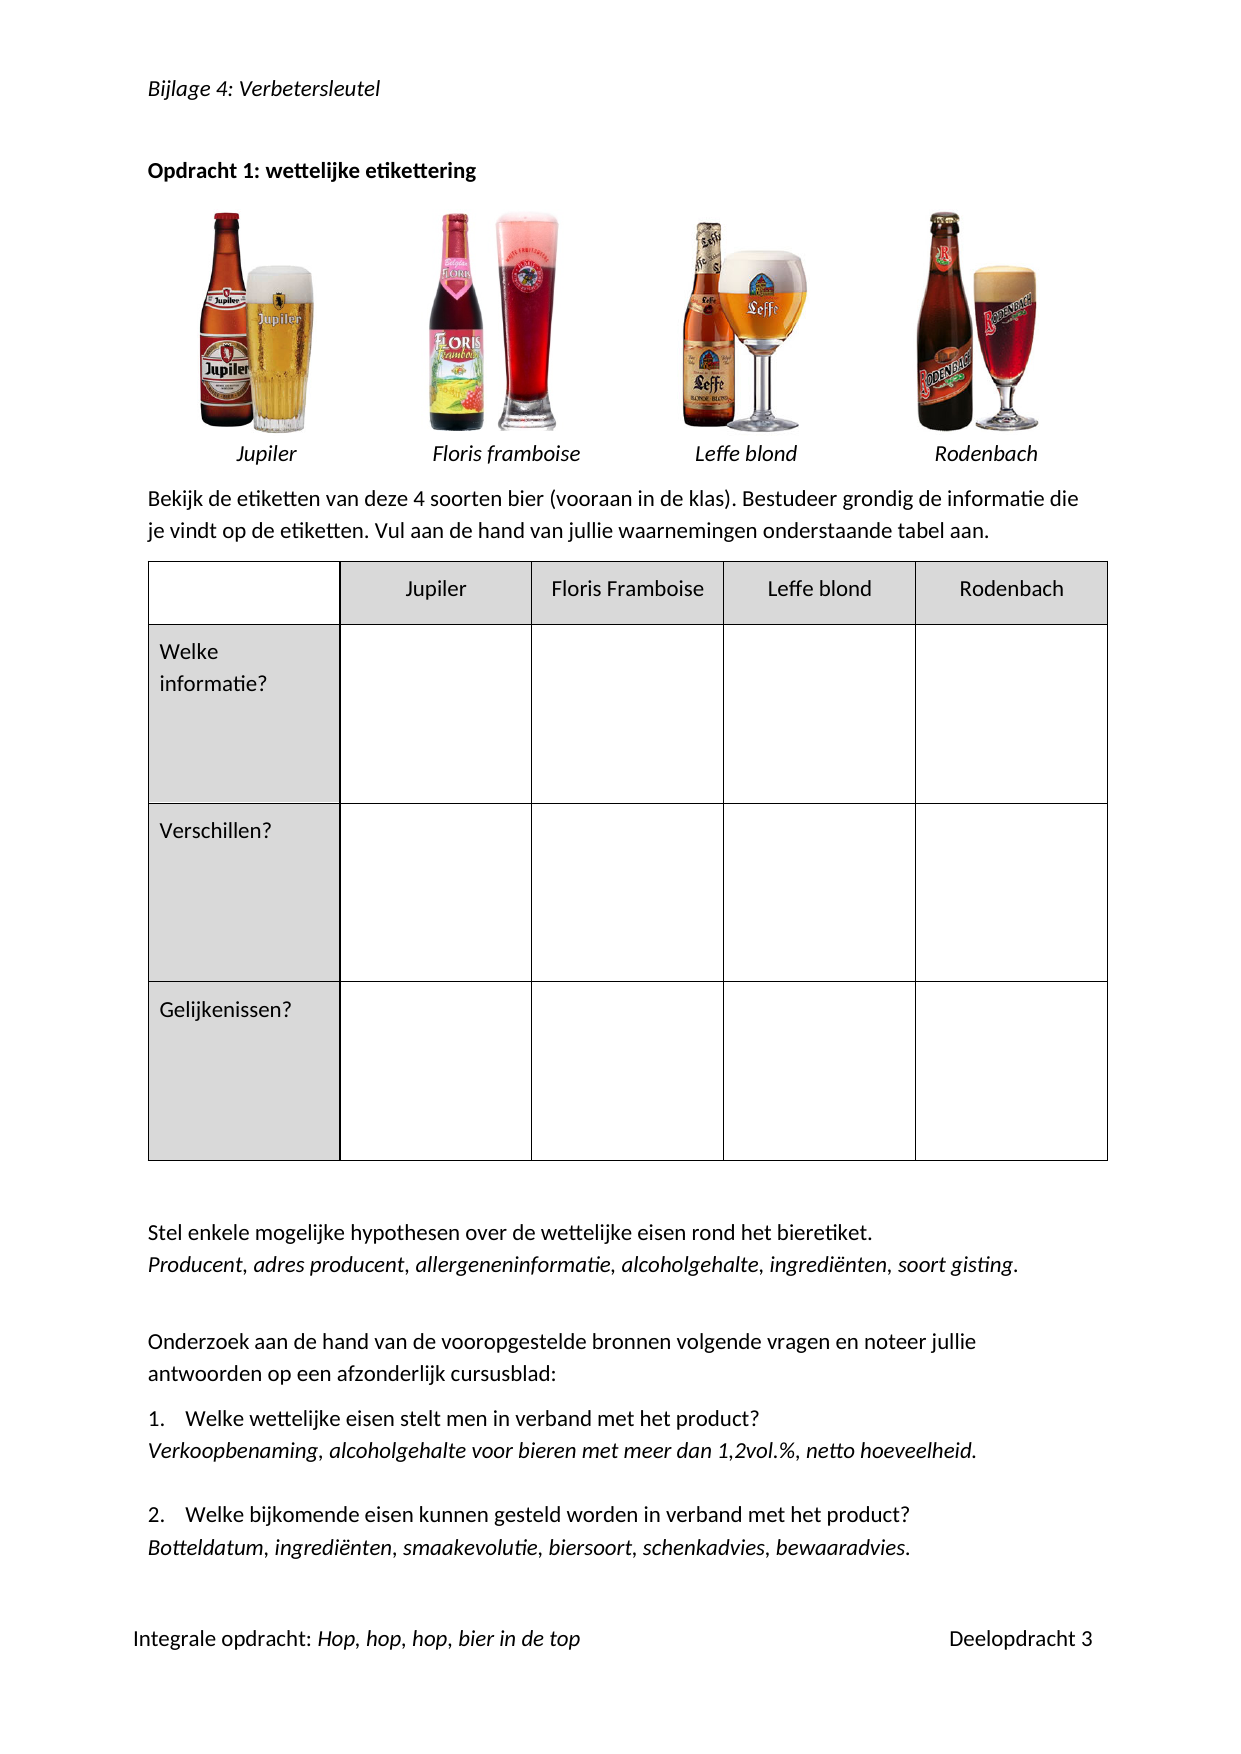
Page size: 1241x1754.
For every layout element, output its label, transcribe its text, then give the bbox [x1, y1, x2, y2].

table_header Jupiler [341, 562, 531, 624]
text Verkoopbenaming, alcoholgehalte voor bieren met meer dan 1,2vol.%, netto hoeveelheid. [148, 1436, 1093, 1464]
picture [911, 209, 1042, 435]
table_cell [532, 804, 723, 981]
table_cell [916, 625, 1107, 802]
table_header [148, 210, 387, 439]
table_header Leffe blond [724, 562, 915, 624]
table_cell [341, 804, 531, 981]
table_cell Jupiler [148, 439, 387, 471]
table_header [388, 210, 627, 439]
table_cell [724, 804, 915, 981]
table_cell [916, 804, 1107, 981]
table_cell Welke informatie? [149, 625, 339, 802]
table_cell Verschillen? [149, 804, 339, 981]
text Opdracht 1: wettelijke etikettering [148, 156, 1093, 184]
table_header [149, 562, 339, 624]
table_header [867, 210, 1107, 439]
picture [421, 209, 564, 429]
text Producent, adres producent, allergeneninformatie, alcoholgehalte, ingrediënten, soort gisting. [148, 1250, 1093, 1278]
text Onderzoek aan de hand van de vooropgestelde bronnen volgende vragen en noteer jullie antwoorden op een afzonderlijk cursusblad: [148, 1327, 1093, 1387]
picture [677, 209, 811, 434]
table_cell [341, 982, 531, 1160]
text Botteldatum, ingrediënten, smaakevolutie, biersoort, schenkadvies, bewaaradvies. [148, 1533, 1093, 1561]
text Bekijk de etiketten van deze 4 soorten bier (vooraan in de klas). Bestudeer grondig de informatie die je vindt op de etiketten. Vul aan de hand van jullie waarnemingen onderstaande tabel aan. [148, 484, 1093, 544]
list Welke wettelijke eisen stelt men in verband met het product? [148, 1404, 1093, 1432]
table_cell [724, 625, 915, 802]
table_cell Gelijkenissen? [149, 982, 339, 1160]
table_cell [341, 625, 531, 802]
list Welke bijkomende eisen kunnen gesteld worden in verband met het product? [148, 1501, 1093, 1528]
table_header [628, 210, 867, 439]
picture [191, 209, 323, 435]
table_header Floris Framboise [532, 562, 723, 624]
text Stel enkele mogelijke hypothesen over de wettelijke eisen rond het bieretiket. [148, 1218, 1093, 1246]
table_cell [916, 982, 1107, 1160]
table_cell [532, 625, 723, 802]
table_header Rodenbach [916, 562, 1107, 624]
table_cell [532, 982, 723, 1160]
table_cell [724, 982, 915, 1160]
table_cell Rodenbach [867, 439, 1107, 471]
table_cell Floris framboise [388, 439, 627, 471]
table_cell Leffe blond [628, 439, 867, 471]
